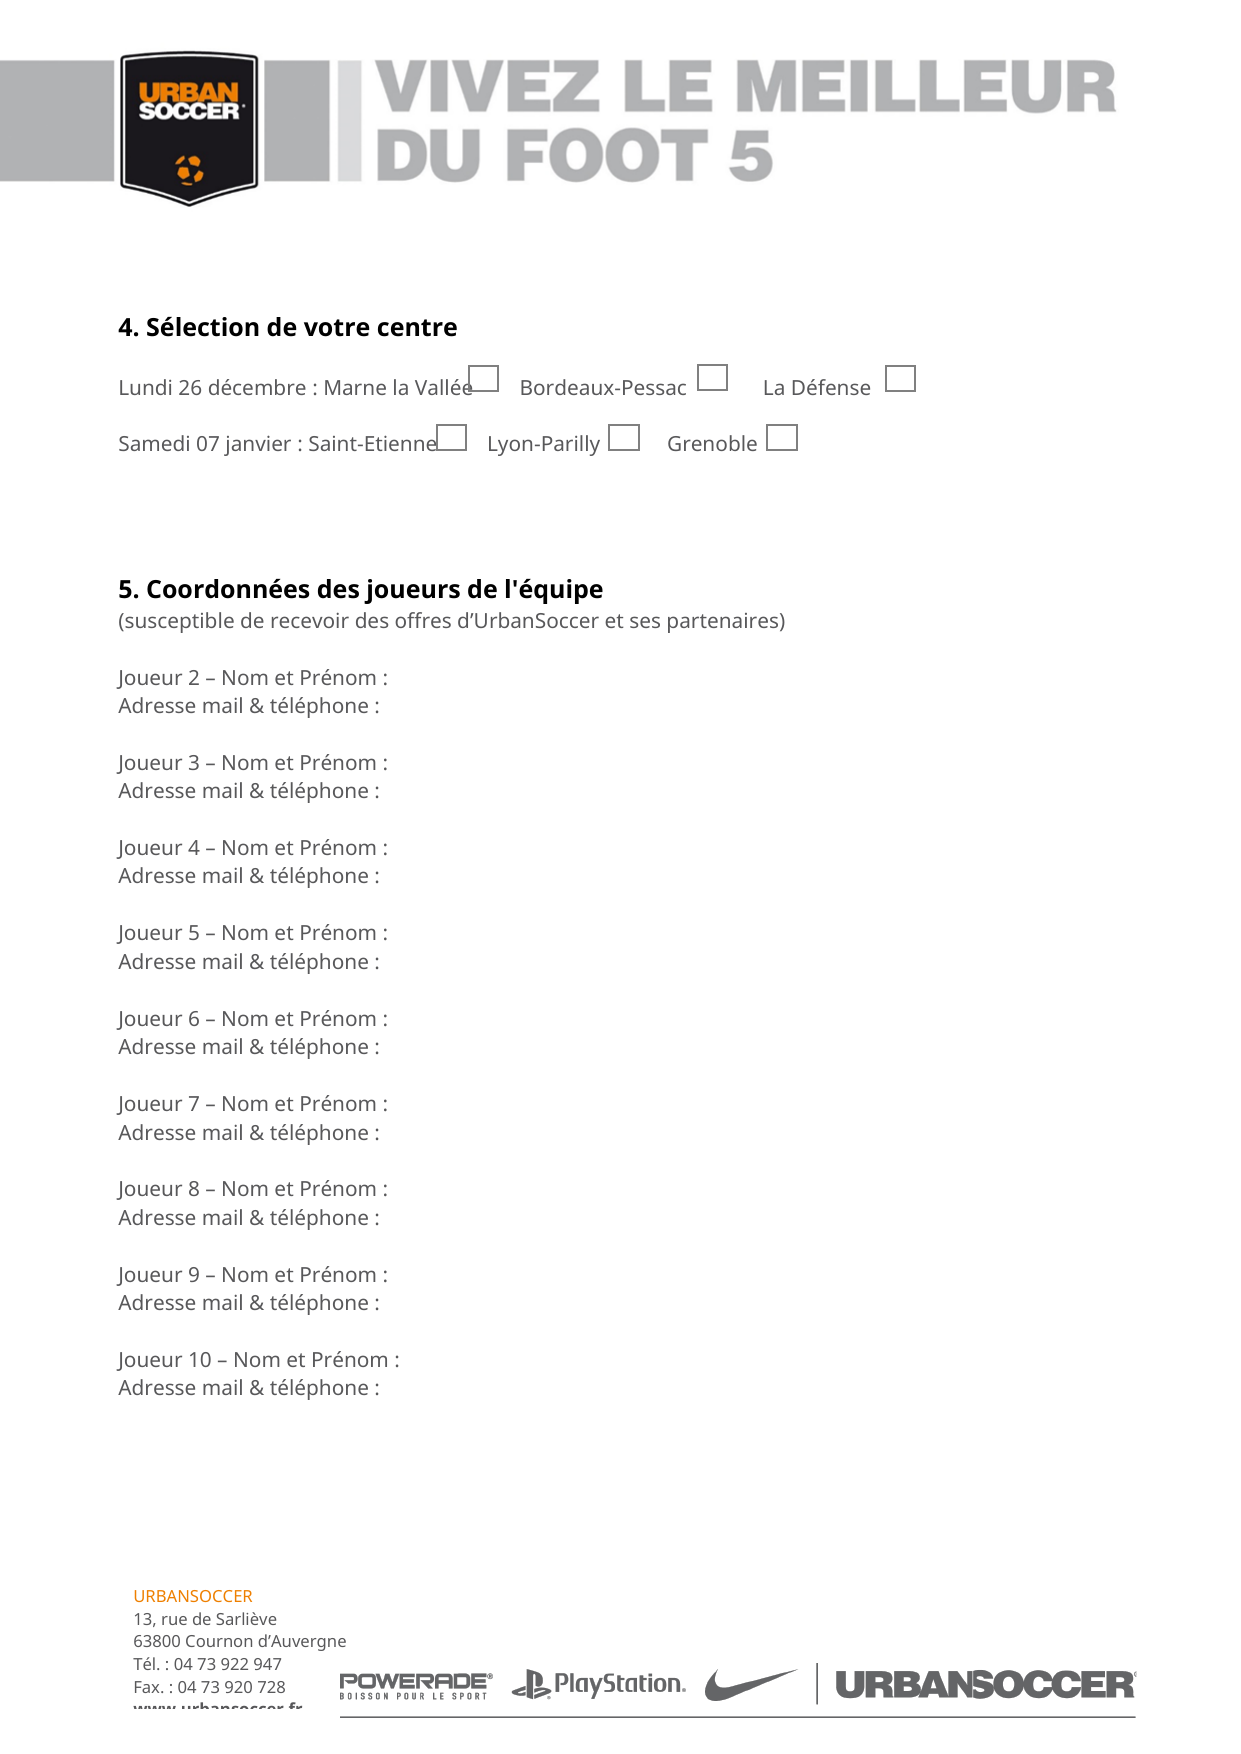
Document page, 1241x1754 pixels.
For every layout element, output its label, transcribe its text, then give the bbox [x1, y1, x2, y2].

list Adresse mail & téléphone : [118, 691, 1122, 719]
list Joueur 9 – Nom et Prénom : [118, 1260, 1122, 1288]
list Joueur 7 – Nom et Prénom : [118, 1089, 1122, 1118]
list 5. Coordonnées des joueurs de l'équipe [118, 572, 1122, 606]
list Joueur 8 – Nom et Prénom : [118, 1174, 1122, 1203]
list (susceptible de recevoir des offres d’UrbanSoccer et ses partenaires) [118, 606, 1122, 634]
picture [340, 1663, 1137, 1718]
list Joueur 3 – Nom et Prénom : [118, 748, 1122, 776]
list 4. Sélection de votre centre [118, 310, 1122, 344]
list Joueur 4 – Nom et Prénom : [118, 833, 1122, 862]
list Adresse mail & téléphone : [118, 862, 1122, 890]
list Samedi 07 janvier : Saint-Etienne Lyon-Parilly Grenoble [118, 429, 1122, 458]
list Joueur 5 – Nom et Prénom : [118, 918, 1122, 947]
list Adresse mail & téléphone : [118, 947, 1122, 975]
list Adresse mail & téléphone : [118, 1203, 1122, 1231]
list Lundi 26 décembre : Marne la Vallée Bordeaux-Pessac La Défense [118, 373, 1122, 401]
list Adresse mail & téléphone : [118, 1288, 1122, 1317]
list Adresse mail & téléphone : [118, 1032, 1122, 1061]
list Adresse mail & téléphone : [118, 1118, 1122, 1146]
list Adresse mail & téléphone : [118, 776, 1122, 805]
list Joueur 6 – Nom et Prénom : [118, 1004, 1122, 1032]
picture [0, 0, 1239, 227]
list Joueur 10 – Nom et Prénom : [118, 1345, 1122, 1373]
list Adresse mail & téléphone : [118, 1373, 1122, 1402]
list Joueur 2 – Nom et Prénom : [118, 663, 1122, 691]
